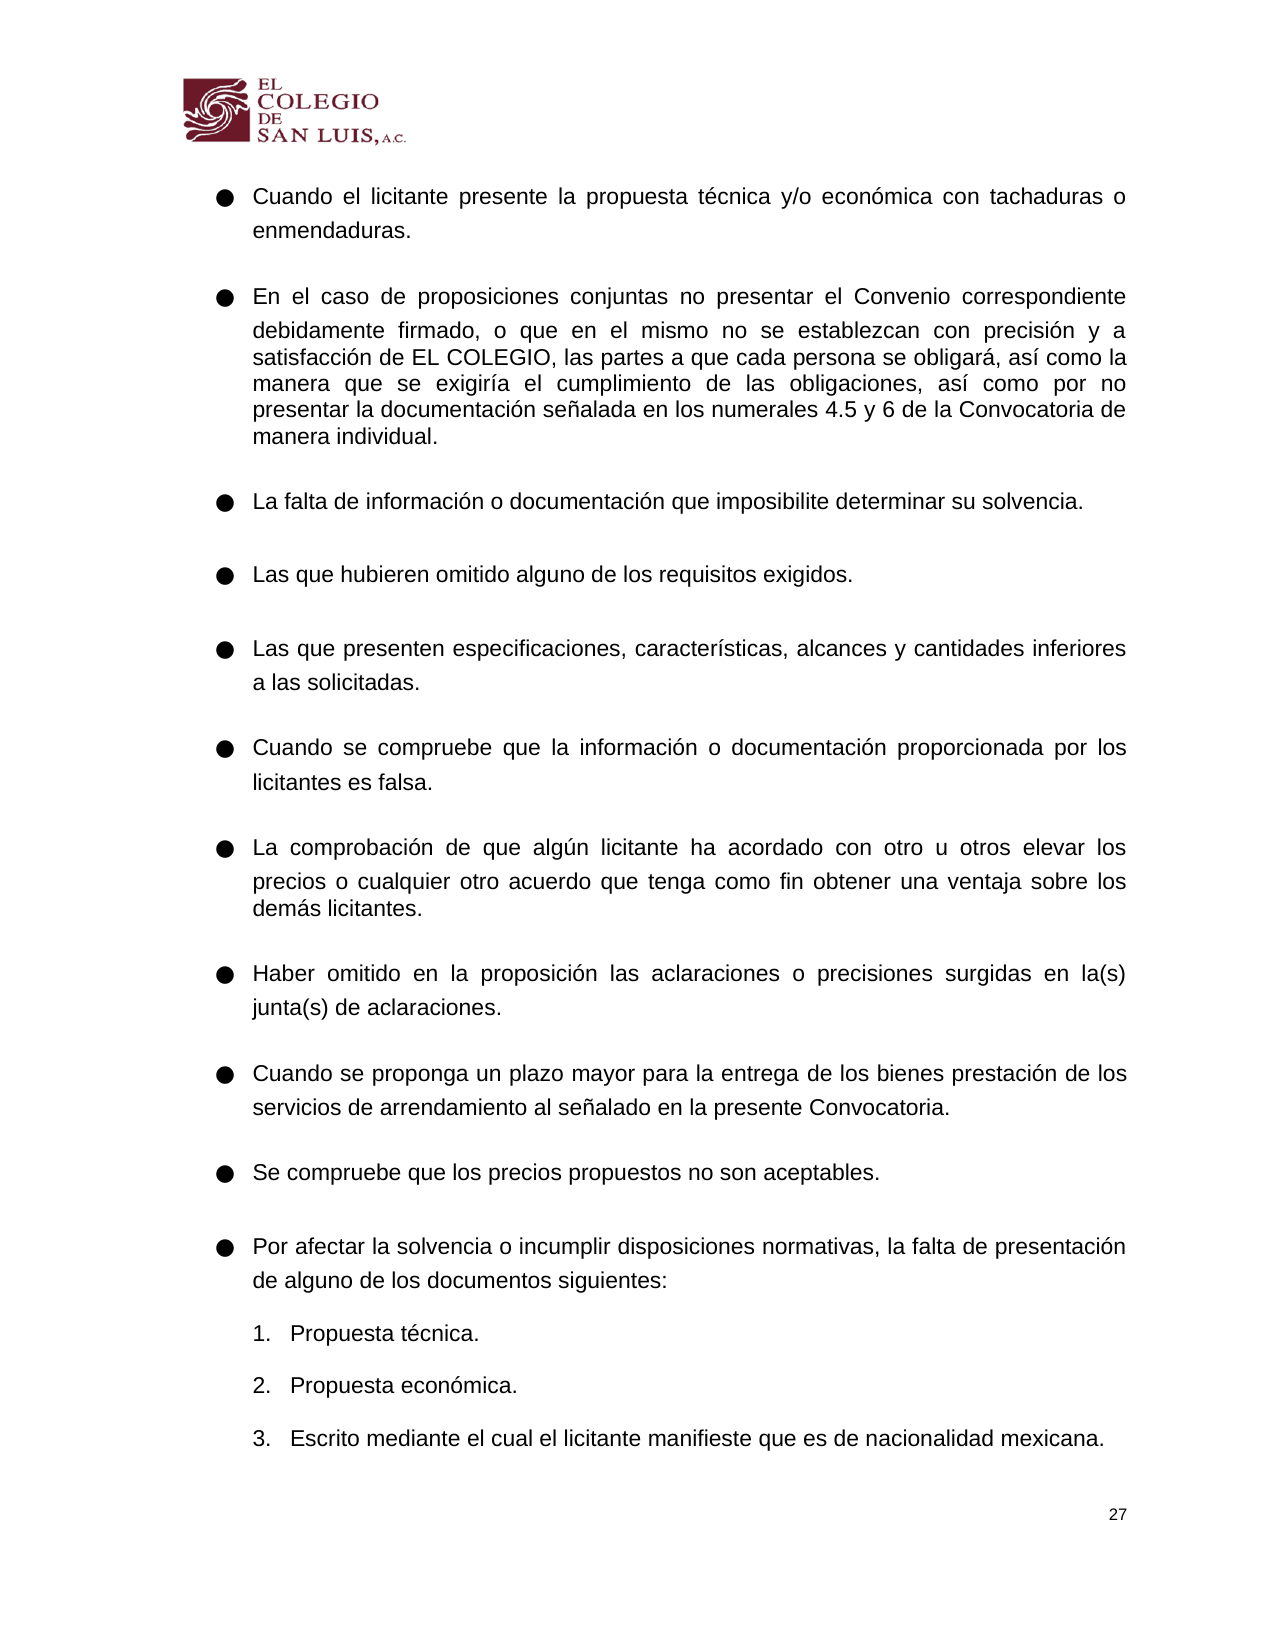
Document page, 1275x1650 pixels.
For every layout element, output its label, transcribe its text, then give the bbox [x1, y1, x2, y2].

list Cuando el licitante presente la propuesta técnica y/o económica con tachaduras o enmendaduras. [215, 171, 1127, 244]
list Propuesta económica. [252, 1372, 1127, 1399]
list Haber omitido en la proposición las aclaraciones o precisiones surgidas en la(s) junta(s) de aclaraciones. [215, 947, 1127, 1021]
list Propuesta técnica. [252, 1320, 1127, 1346]
list Cuando se compruebe que la información o documentación proporcionada por los licitantes es falsa. [215, 722, 1127, 795]
list Las que presenten especificaciones, características, alcances y cantidades inferiores a las solicitadas. [215, 622, 1127, 695]
list En el caso de proposiciones conjuntas no presentar el Convenio correspondiente debidamente firmado, o que en el mismo no se establezcan con precisión y a satisfacción de EL COLEGIO, las partes a que cada persona se obligará, así como la manera que se exigiría el cumplimiento de las obligaciones, así como por no presentar la documentación señalada en los numerales 4.5 y 6 de la Convocatoria de manera individual. [215, 270, 1127, 449]
list Escrito mediante el cual el licitante manifieste que es de nacionalidad mexicana. [252, 1425, 1127, 1452]
list Se compruebe que los precios propuestos no son aceptables. [215, 1147, 1127, 1194]
list La falta de información o documentación que imposibilite determinar su solvencia. [215, 475, 1127, 522]
picture [177, 73, 415, 146]
list Cuando se proponga un plazo mayor para la entrega de los bienes prestación de los servicios de arrendamiento al señalado en la presente Convocatoria. [215, 1047, 1127, 1120]
list La comprobación de que algún licitante ha acordado con otro u otros elevar los precios o cualquier otro acuerdo que tenga como fin obtener una ventaja sobre los demás licitantes. [215, 821, 1127, 921]
list Las que hubieren omitido alguno de los requisitos exigidos. [215, 549, 1127, 596]
list Por afectar la solvencia o incumplir disposiciones normativas, la falta de presentación de alguno de los documentos siguientes: [215, 1220, 1127, 1293]
